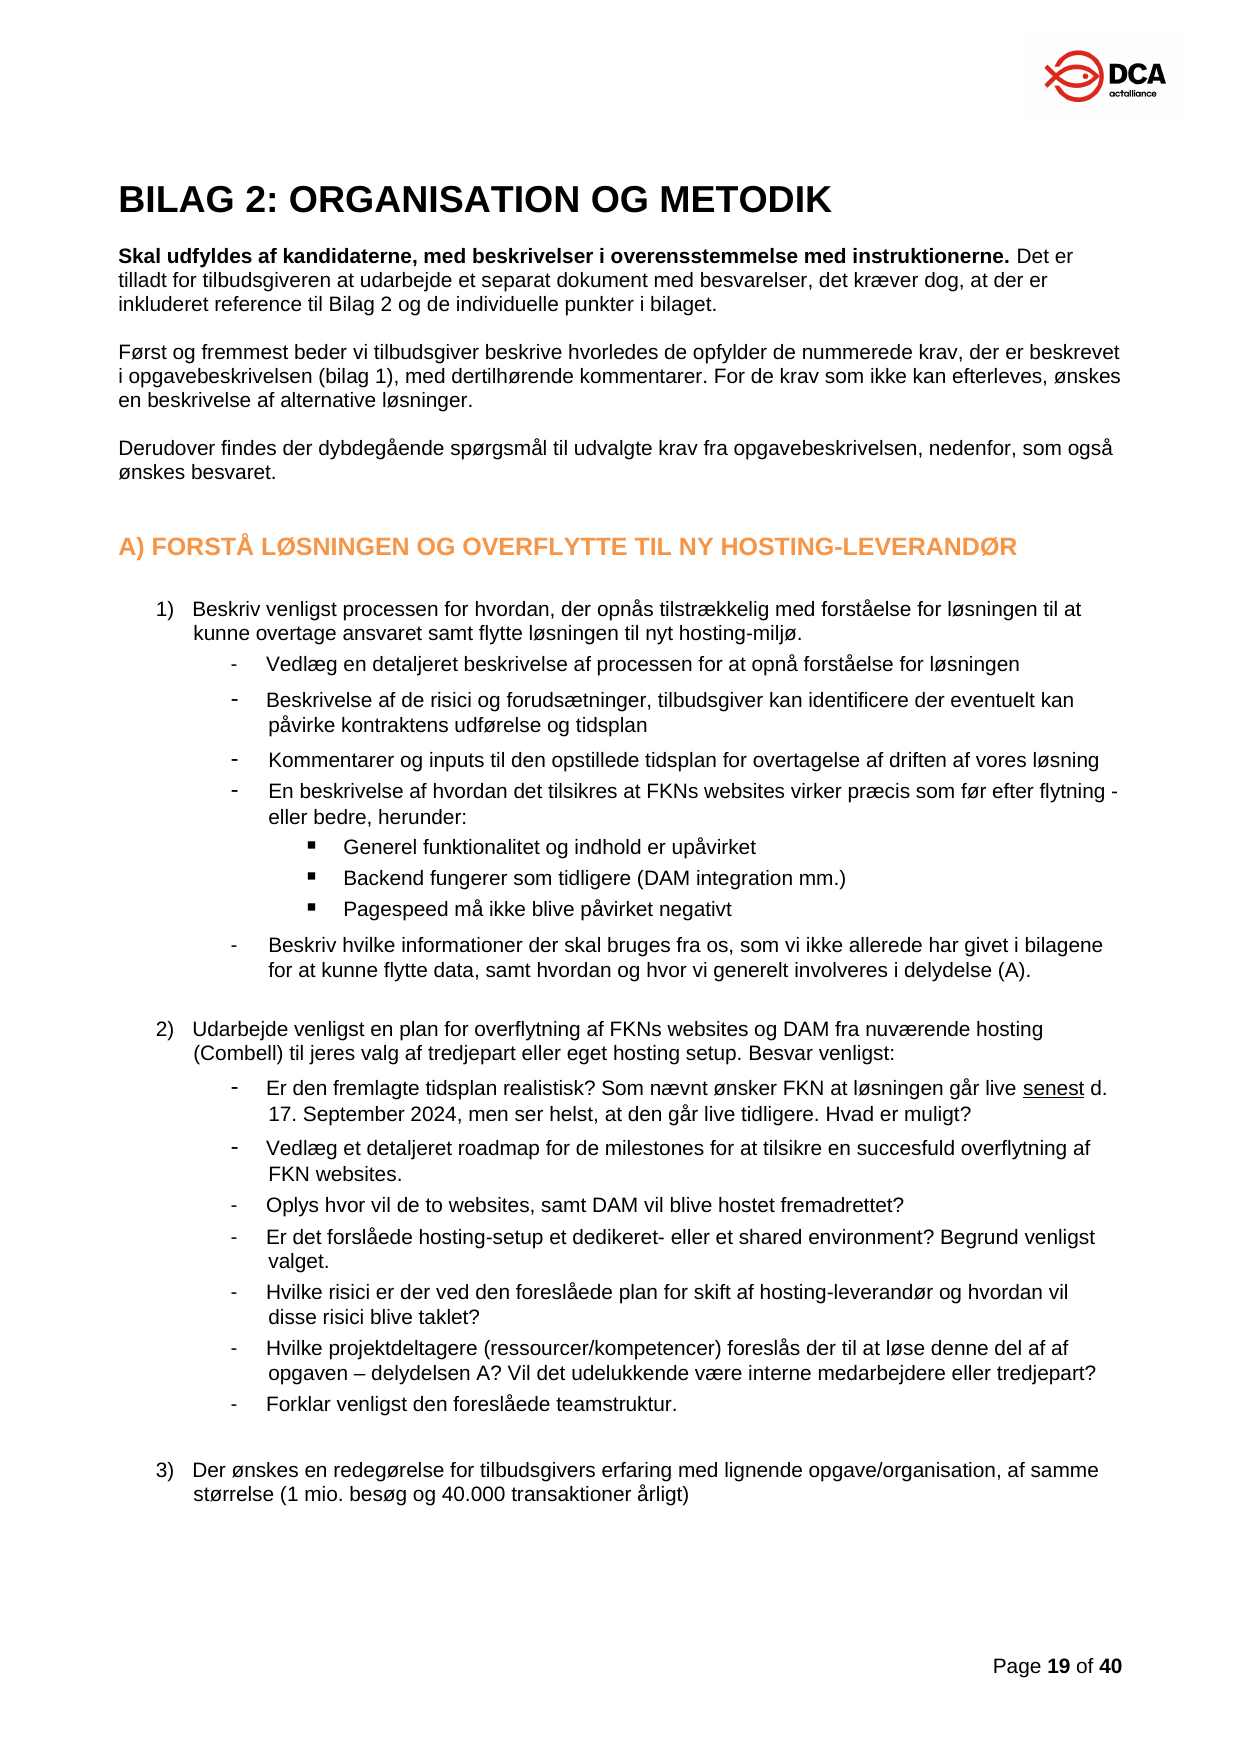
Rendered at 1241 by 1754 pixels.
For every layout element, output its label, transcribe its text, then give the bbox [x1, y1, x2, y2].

text Først og fremmest beder vi tilbudsgiver beskrive hvorledes de opfylder de nummerede krav, der er beskrevet i opgavebeskrivelsen (bilag 1), med dertilhørende kommentarer. For de krav som ikke kan efterleves, ønskes en beskrivelse af alternative løsninger. [118, 340, 1122, 412]
list Vedlæg en detaljeret beskrivelse af processen for at opnå forståelse for løsningen [231, 651, 1122, 677]
list En beskrivelse af hvordan det tilsikres at FKNs websites virker præcis som før efter flytning - eller bedre, herunder: [231, 774, 1122, 828]
list Hvilke risici er der ved den foreslåede plan for skift af hosting-leverandør og hvordan vil disse risici blive taklet? [231, 1279, 1122, 1329]
list Er det forslåede hosting-setup et dedikeret- eller et shared environment? Begrund venligst valget. [231, 1224, 1122, 1273]
list Forklar venligst den foreslåede teamstruktur. [231, 1391, 1122, 1416]
text A) FORSTÅ LØSNINGEN OG OVERFLYTTE TIL NY HOSTING-LEVERANDØR [118, 532, 1122, 561]
picture [1025, 31, 1185, 121]
list Der ønskes en redegørelse for tilbudsgivers erfaring med lignende opgave/organisation, af samme størrelse (1 mio. besøg og 40.000 transaktioner årligt) [156, 1457, 1122, 1534]
list Hvilke projektdeltagere (ressourcer/kompetencer) foreslås der til at løse denne del af af opgaven – delydelsen A? Vil det udelukkende være interne medarbejdere eller tredjepart? [231, 1335, 1122, 1384]
list Vedlæg et detaljeret roadmap for de milestones for at tilsikre en succesfuld overflytning af FKN websites. [231, 1132, 1122, 1186]
list Pagespeed må ikke blive påvirket negativt [306, 897, 1122, 922]
list Generel funktionalitet og indhold er upåvirket [306, 835, 1122, 860]
list Kommentarer og inputs til den opstillede tidsplan for overtagelse af driften af vores løsning [231, 743, 1122, 774]
list Oplys hvor vil de to websites, samt DAM vil blive hostet fremadrettet? [231, 1192, 1122, 1218]
list Beskriv hvilke informationer der skal bruges fra os, som vi ikke allerede har givet i bilagene for at kunne flytte data, samt hvordan og hvor vi generelt involveres i delydelse (A). [231, 932, 1122, 982]
list Beskriv venligst processen for hvordan, der opnås tilstrækkelig med forståelse for løsningen til at kunne overtage ansvaret samt flytte løsningen til nyt hosting-miljø. [156, 597, 1122, 645]
text Derudover findes der dybdegående spørgsmål til udvalgte krav fra opgavebeskrivelsen, nedenfor, som også ønskes besvaret. [118, 436, 1122, 484]
text BILAG 2: ORGANISATION OG METODIK [118, 177, 1122, 220]
list Beskrivelse af de risici og forudsætninger, tilbudsgiver kan identificere der eventuelt kan påvirke kontraktens udførelse og tidsplan [231, 683, 1122, 737]
list Er den fremlagte tidsplan realistisk? Som nævnt ønsker FKN at løsningen går live senest d. 17. September 2024, men ser helst, at den går live tidligere. Hvad er muligt? [231, 1071, 1122, 1125]
text Skal udfyldes af kandidaterne, med beskrivelser i overensstemmelse med instruktionerne. Det er tilladt for tilbudsgiveren at udarbejde et separat dokument med besvarelser, det kræver dog, at der er inkluderet reference til Bilag 2 og de individuelle punkter i bilaget. [118, 244, 1122, 316]
list Udarbejde venligst en plan for overflytning af FKNs websites og DAM fra nuværende hosting (Combell) til jeres valg af tredjepart eller eget hosting setup. Besvar venligst: [156, 1017, 1122, 1064]
list Backend fungerer som tidligere (DAM integration mm.) [306, 866, 1122, 891]
